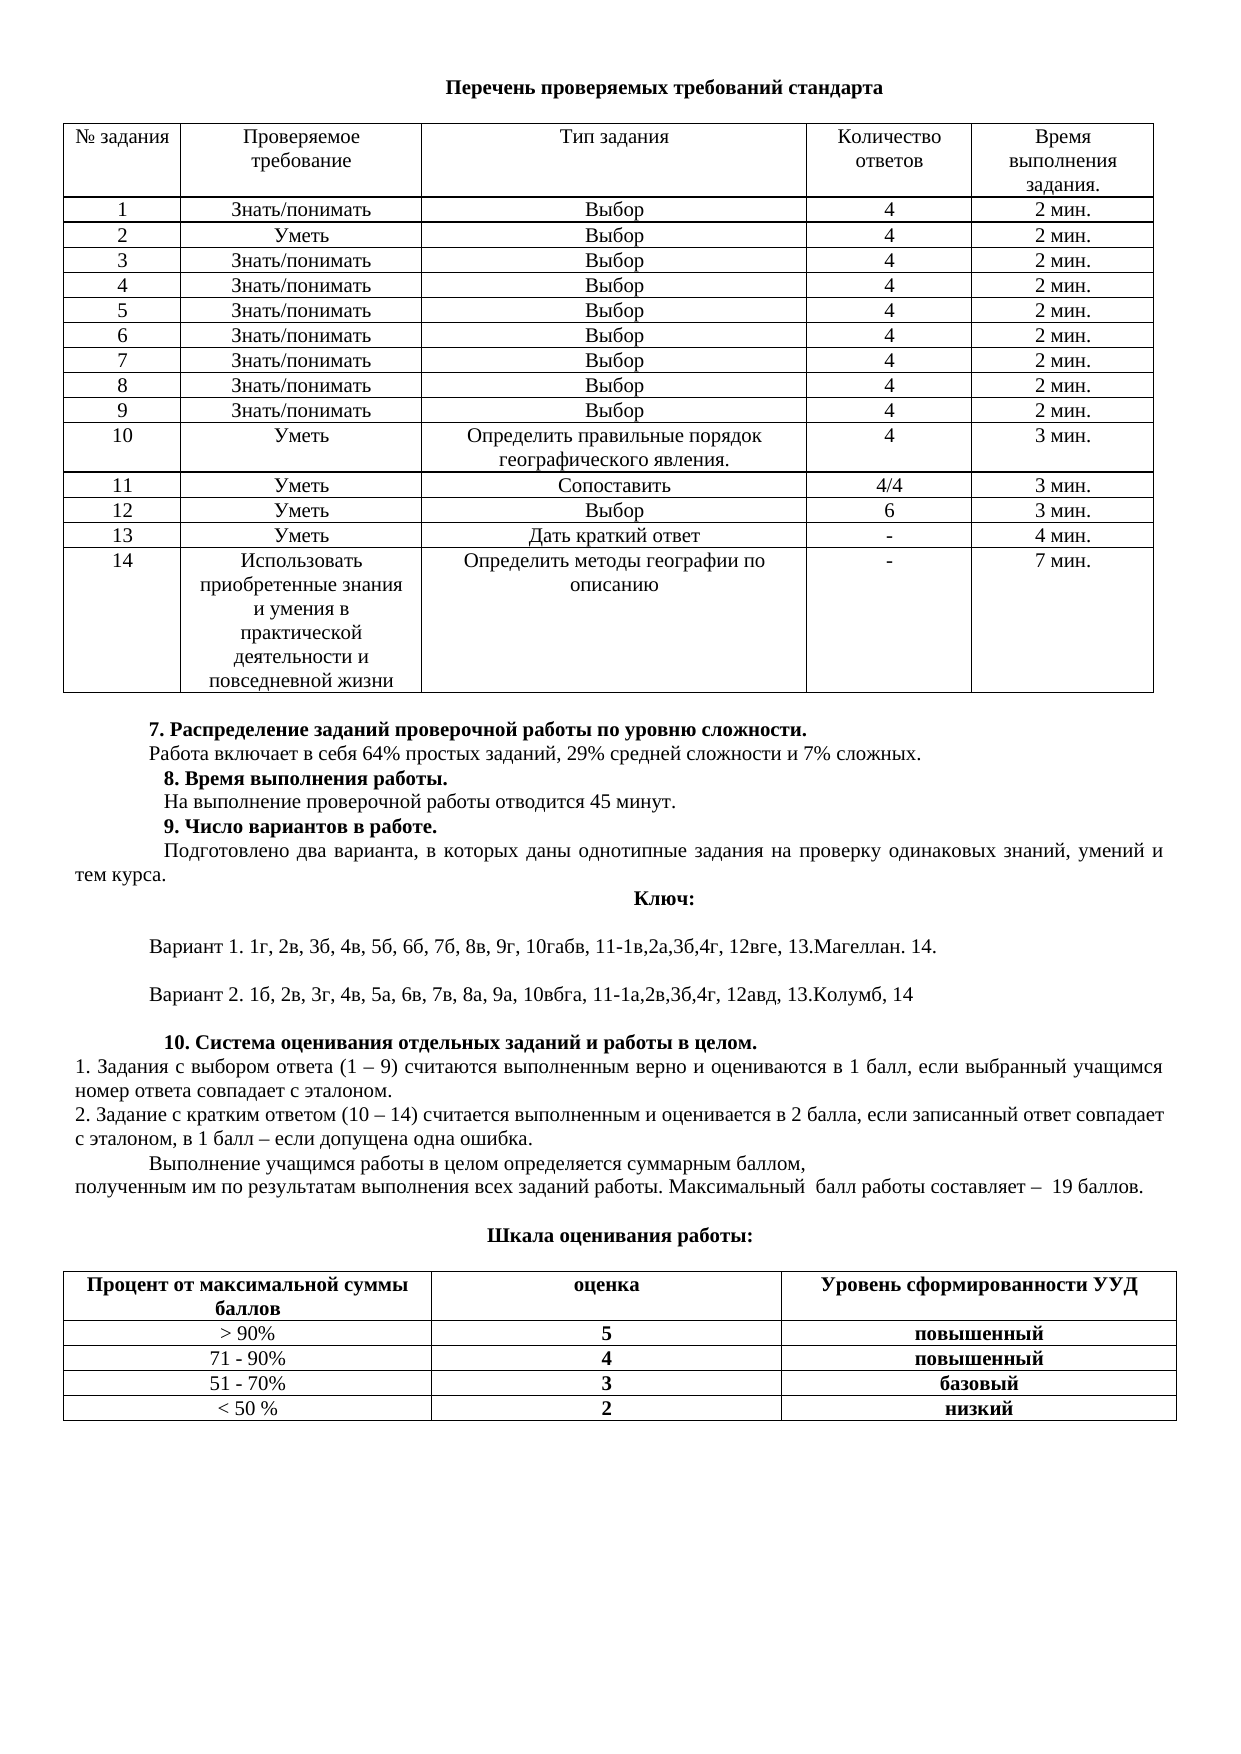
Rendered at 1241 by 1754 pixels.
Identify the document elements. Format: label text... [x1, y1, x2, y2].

text Вариант 1. 1г, 2в, 3б, 4в, 5б, 6б, 7б, 8в, 9г, 10габв, 11-1в,2а,3б,4г, 12вге, 13.Магеллан. 14. [75, 934, 1165, 958]
table_cell - [807, 523, 971, 547]
table_cell 2 мин. [972, 323, 1153, 347]
table_cell Знать/понимать [181, 248, 421, 272]
table_cell 4 [807, 198, 971, 221]
table_cell Определить правильные порядок географического явления. [422, 423, 806, 471]
table_cell 2 мин. [972, 223, 1153, 247]
text полученным им по результатам выполнения всех заданий работы. Максимальный балл работы составляет – 19 баллов. [75, 1174, 1165, 1198]
table_header Проверяемое требование [181, 124, 421, 196]
text 1. Задания с выбором ответа (1 – 9) считаются выполненным верно и оцениваются в 1 балл, если выбранный учащимся номер ответа совпадает с эталоном. [75, 1054, 1165, 1102]
table_cell 11 [64, 473, 180, 497]
table_cell 8 [64, 373, 180, 397]
text Перечень проверяемых требований стандарта [75, 75, 1165, 99]
table_cell Выбор [422, 273, 806, 297]
table_cell 1 [64, 198, 180, 221]
table_cell Дать краткий ответ [422, 523, 806, 547]
table_cell 10 [64, 423, 180, 471]
table_cell Выбор [422, 298, 806, 322]
table_cell 5 [432, 1321, 781, 1345]
table_cell повышенный [782, 1321, 1176, 1345]
table_cell Знать/понимать [181, 398, 421, 422]
table_cell 71 - 90% [64, 1346, 431, 1370]
table_cell низкий [782, 1396, 1176, 1420]
text 2. Задание с кратким ответом (10 – 14) считается выполненным и оценивается в 2 балла, если записанный ответ совпадает с эталоном, в 1 балл – если допущена одна ошибка. [75, 1102, 1165, 1150]
text 10. Система оценивания отдельных заданий и работы в целом. [75, 1030, 1165, 1054]
table_cell Выбор [422, 398, 806, 422]
table_cell 2 мин. [972, 273, 1153, 297]
text 8. Время выполнения работы. [75, 765, 1165, 789]
text Шкала оценивания работы: [75, 1223, 1165, 1247]
table_cell 2 мин. [972, 198, 1153, 221]
table_cell Выбор [422, 248, 806, 272]
table_cell Выбор [422, 223, 806, 247]
table_cell < 50 % [64, 1396, 431, 1420]
table_cell Уметь [181, 498, 421, 522]
table_cell 4 [807, 248, 971, 272]
table_header № задания [64, 124, 180, 196]
table_cell 7 мин. [972, 548, 1153, 692]
table_cell 3 мин. [972, 473, 1153, 497]
table_cell 5 [64, 298, 180, 322]
table_cell базовый [782, 1371, 1176, 1395]
table_header Количество ответов [807, 124, 971, 196]
text Подготовлено два варианта, в которых даны однотипные задания на проверку одинаковых знаний, умений и тем курса. [75, 838, 1165, 886]
table_cell 6 [64, 323, 180, 347]
table_header Время выполнения задания. [972, 124, 1153, 196]
table_cell 2 мин. [972, 398, 1153, 422]
table_cell 3 [432, 1371, 781, 1395]
table_cell 6 [807, 498, 971, 522]
table_cell 2 мин. [972, 348, 1153, 372]
table_cell 4 [807, 323, 971, 347]
table_cell Выбор [422, 198, 806, 221]
table_cell повышенный [782, 1346, 1176, 1370]
table_cell 4 [807, 373, 971, 397]
table_cell 13 [64, 523, 180, 547]
table_cell Знать/понимать [181, 373, 421, 397]
table_header Тип задания [422, 124, 806, 196]
table_cell Выбор [422, 323, 806, 347]
table_cell 4 [807, 298, 971, 322]
table_cell 9 [64, 398, 180, 422]
table_cell Знать/понимать [181, 273, 421, 297]
table_cell > 90% [64, 1321, 431, 1345]
table_cell 14 [64, 548, 180, 692]
text Ключ: [75, 886, 1165, 910]
text Выполнение учащимся работы в целом определяется суммарным баллом, [75, 1150, 1165, 1174]
table_cell 3 [64, 248, 180, 272]
text На выполнение проверочной работы отводится 45 минут. [75, 789, 1165, 813]
table_header Процент от максимальной суммы баллов [64, 1272, 431, 1320]
table_cell Использовать приобретенные знания и умения в практической деятельности и повседневной жизни [181, 548, 421, 692]
table_header оценка [432, 1272, 781, 1320]
table_cell 2 [64, 223, 180, 247]
table_cell 2 мин. [972, 248, 1153, 272]
table_cell 7 [64, 348, 180, 372]
table_cell Знать/понимать [181, 323, 421, 347]
table_cell 4 мин. [972, 523, 1153, 547]
table_cell 4 [64, 273, 180, 297]
table_cell Выбор [422, 498, 806, 522]
table_header Уровень сформированности УУД [782, 1272, 1176, 1320]
table_cell 2 мин. [972, 373, 1153, 397]
table_cell - [807, 548, 971, 692]
table_cell Знать/понимать [181, 198, 421, 221]
table_cell Уметь [181, 523, 421, 547]
table_cell 3 мин. [972, 498, 1153, 522]
table_cell 4 [807, 398, 971, 422]
table_cell 4 [807, 273, 971, 297]
table_cell Сопоставить [422, 473, 806, 497]
table_cell 3 мин. [972, 423, 1153, 471]
table_cell 51 - 70% [64, 1371, 431, 1395]
table_cell 4/4 [807, 473, 971, 497]
text Вариант 2. 1б, 2в, 3г, 4в, 5а, 6в, 7в, 8а, 9а, 10вбга, 11-1а,2в,3б,4г, 12авд, 13.Колумб, 14 [75, 982, 1165, 1006]
table_cell 12 [64, 498, 180, 522]
table_cell 4 [807, 423, 971, 471]
text 7. Распределение заданий проверочной работы по уровню сложности. [149, 717, 1165, 741]
table_cell Определить методы географии по описанию [422, 548, 806, 692]
table_cell Знать/понимать [181, 298, 421, 322]
table_cell Знать/понимать [181, 348, 421, 372]
table_cell 4 [807, 223, 971, 247]
text Работа включает в себя 64% простых заданий, 29% средней сложности и 7% сложных. [75, 741, 1165, 765]
table_cell Уметь [181, 223, 421, 247]
table_cell Уметь [181, 423, 421, 471]
table_cell 4 [432, 1346, 781, 1370]
text 9. Число вариантов в работе. [75, 813, 1165, 838]
table_cell 2 мин. [972, 298, 1153, 322]
table_cell 4 [807, 348, 971, 372]
table_cell 2 [432, 1396, 781, 1420]
table_cell Выбор [422, 373, 806, 397]
table_cell Уметь [181, 473, 421, 497]
table_cell Выбор [422, 348, 806, 372]
